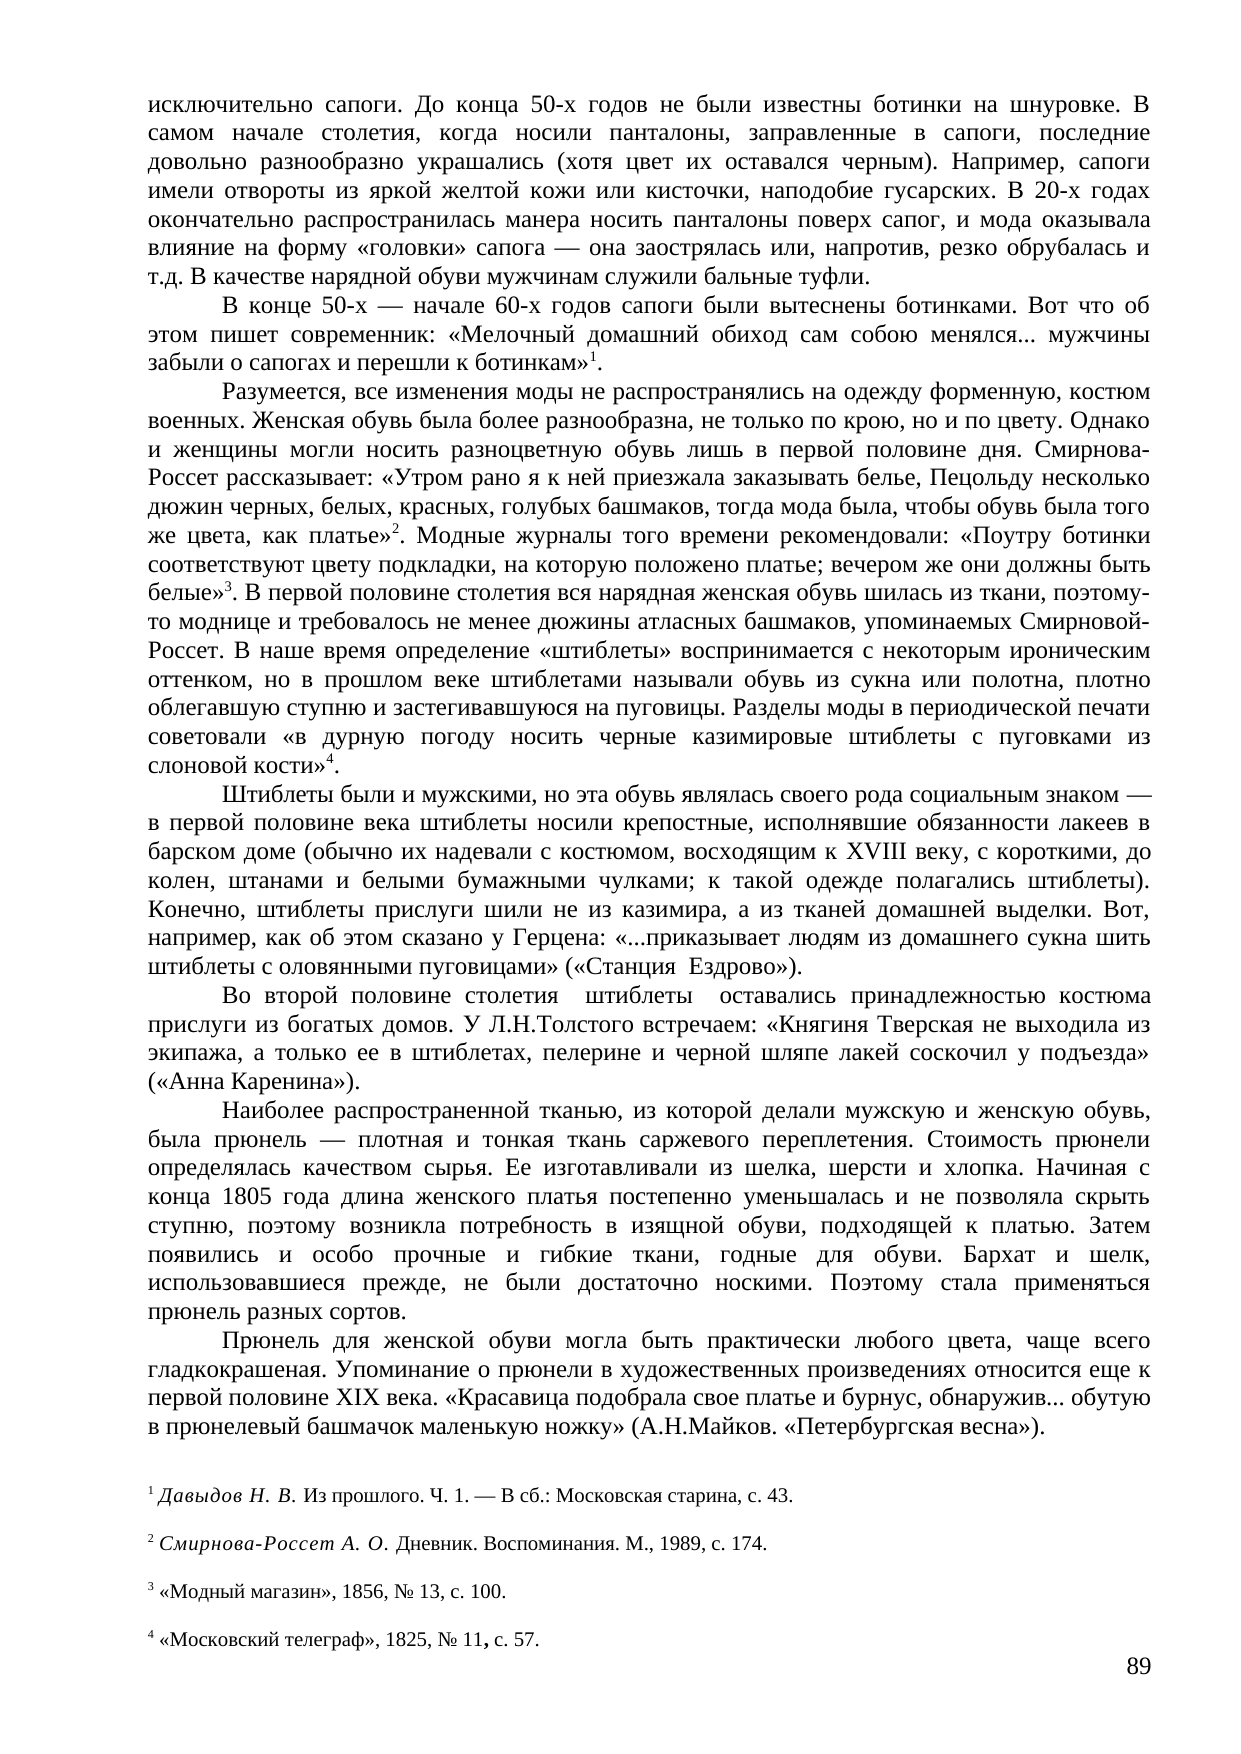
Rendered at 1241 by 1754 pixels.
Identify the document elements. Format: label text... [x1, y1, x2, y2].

text В конце 50-х — начале 60-х годов сапоги были вытеснены ботинками. Вот что об этом пишет современник: «Мелочный домашний обиход сам собою менялся... мужчины забыли о сапогах и перешли к ботинкам». [148, 290, 1152, 376]
text Наиболее распространенной тканью, из которой делали мужскую и женскую обувь, была прюнель — плотная и тонкая ткань саржевого переплетения. Стоимость прюнели определялась качеством сырья. Ее изготавливали из шелка, шерсти и хлопка. Начиная с конца 1805 года длина женского платья постепенно уменьшалась и не позволяла скрыть ступню, поэтому возникла потребность в изящной обуви, подходящей к платью. Затем появились и особо прочные и гибкие ткани, годные для обуви. Бархат и шелк, использовавшиеся прежде, не были достаточно носкими. Поэтому стала применяться прюнель разных сортов. [148, 1095, 1152, 1325]
text Разумеется, все изменения моды не распространялись на одежду форменную, костюм военных. Женская обувь была более разнообразна, не только по крою, но и по цвету. Однако и женщины могли носить разноцветную обувь лишь в первой половине дня. Смирнова-Россет рассказывает: «Утром рано я к ней приезжала заказывать белье, Пецольду несколько дюжин черных, белых, красных, голубых башмаков, тогда мода была, чтобы обувь была того же цвета, как платье». Модные журналы того времени рекомендовали: «Поутру ботинки соответствуют цвету подкладки, на которую положено платье; вечером же они должны быть белые». В первой половине столетия вся нарядная женская обувь шилась из ткани, поэтому-то моднице и требовалось не менее дюжины атласных башмаков, упоминаемых Смирновой-Россет. В наше время определение «штиблеты» воспринимается с некоторым ироническим оттенком, но в прошлом веке штиблетами называли обувь из сукна или полотна, плотно облегавшую ступню и застегивавшуюся на пуговицы. Разделы моды в периодической печати советовали «в дурную погоду носить черные казимировые штиблеты с пуговками из слоновой кости». [148, 376, 1152, 779]
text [148, 89, 1152, 290]
text Штиблеты были и мужскими, но эта обувь являлась своего рода социальным знаком — в первой половине века штиблеты носили крепостные, исполнявшие обязанности лакеев в барском доме (обычно их надевали с костюмом, восходящим к XVIII веку, с короткими, до колен, штанами и белыми бумажными чулками; к такой одежде полагались штиблеты). Конечно, штиблеты прислуги шили не из казимира, а из тканей домашней выделки. Вот, например, как об этом сказано у Герцена: «...приказывает людям из домашнего сукна шить штиблеты с оловянными пуговицами» («Станция Ездрово»). [148, 779, 1152, 980]
text Прюнель для женской обуви могла быть практически любого цвета, чаще всего гладкокрашеная. Упоминание о прюнели в художественных произведениях относится еще к первой половине ХIХ века. «Красавица подобрала свое платье и бурнус, обнаружив... обутую в прюнелевый башмачок маленькую ножку» (А.Н.Майков. «Петербургская весна»). [148, 1325, 1152, 1440]
text Во второй половине столетия штиблеты оставались принадлежностью костюма прислуги из богатых домов. У Л.Н.Толстого встречаем: «Княгиня Тверская не выходила из экипажа, а только ее в штиблетах, пелерине и черной шляпе лакей соскочил у подъезда» («Анна Каренина»). [148, 980, 1152, 1095]
